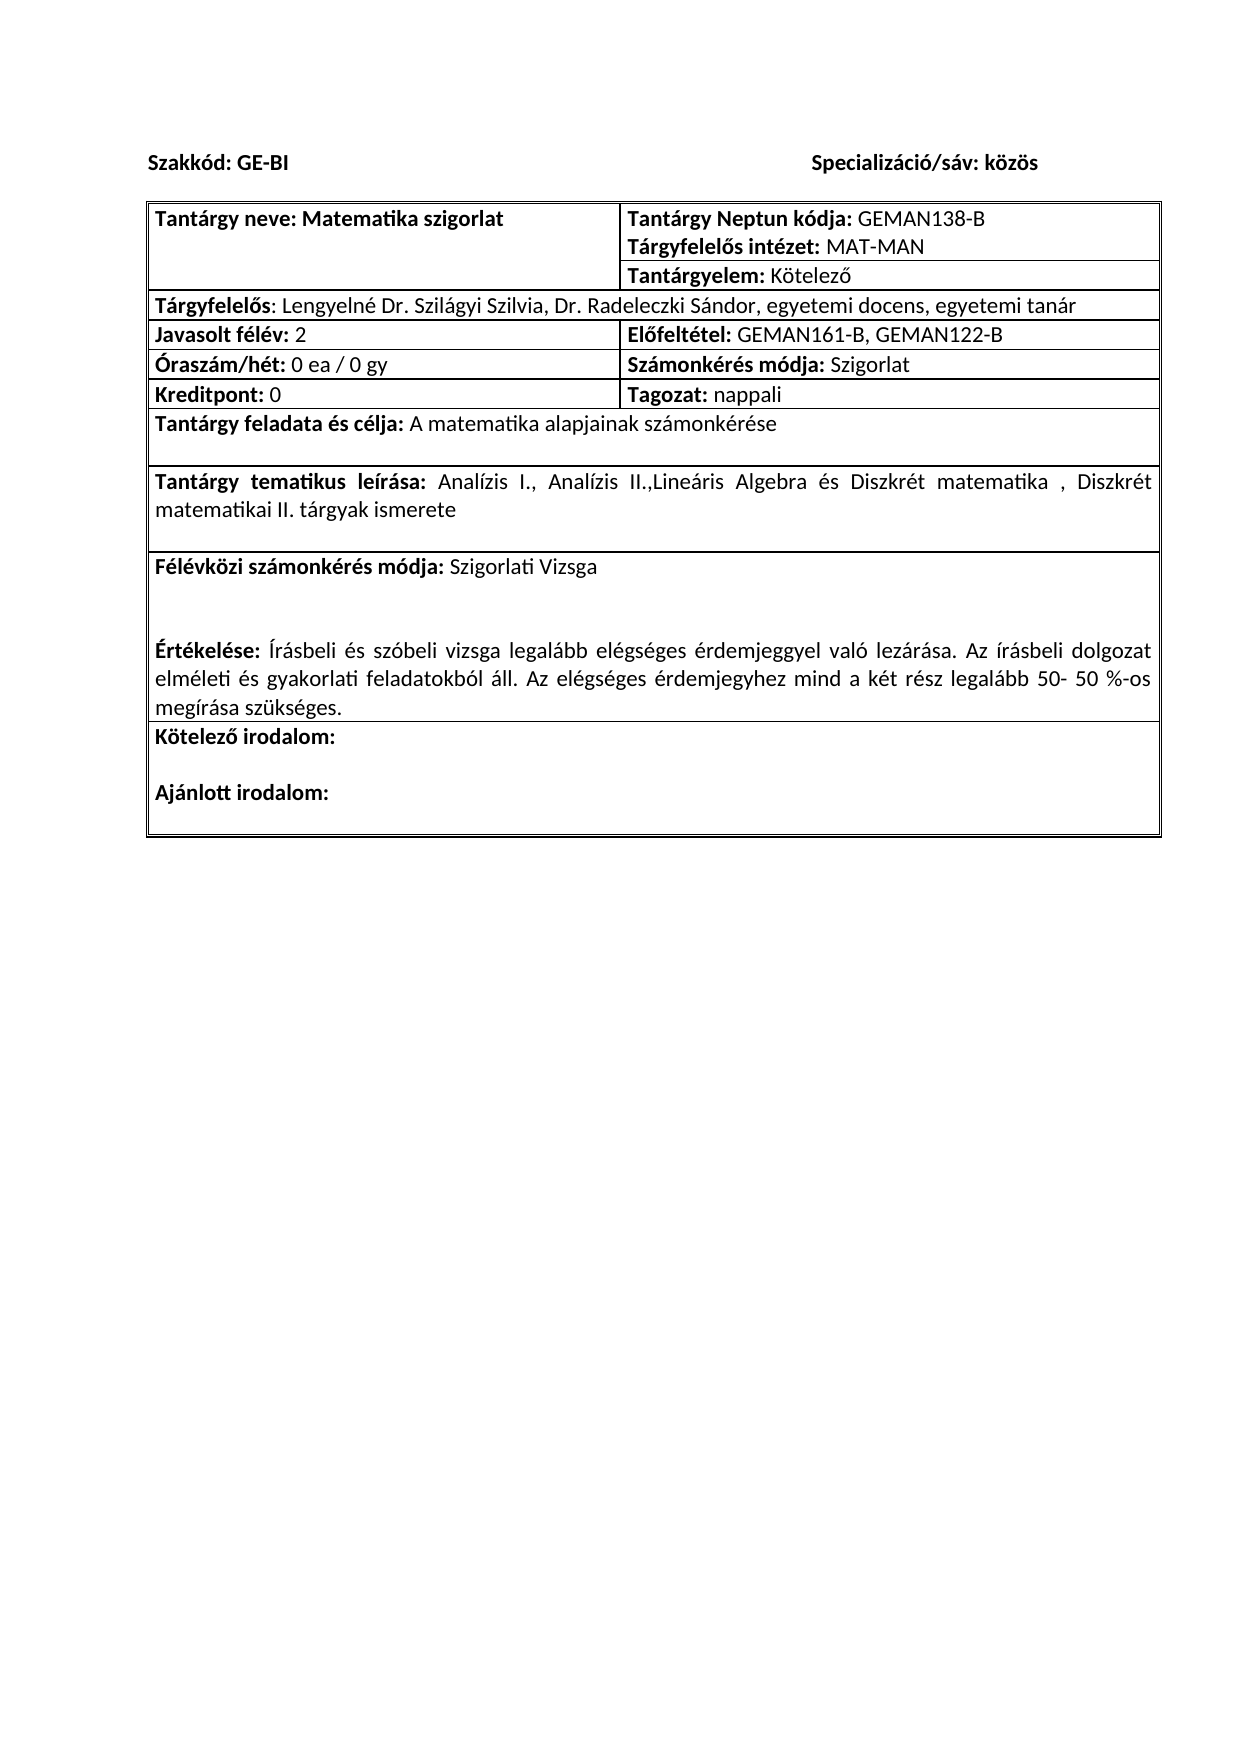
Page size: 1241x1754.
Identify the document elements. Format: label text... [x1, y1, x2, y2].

table_header Tantárgy neve: Matematika szigorlat [149, 204, 619, 289]
table_cell Kreditpont: 0 [149, 380, 619, 408]
table_cell Tantárgyelem: Kötelező [621, 261, 1159, 289]
table_header Tantárgy Neptun kódja: GEMAN138-B Tárgyfelelős intézet: MAT-MAN [621, 204, 1159, 260]
table_cell Számonkérés módja: Szigorlat [621, 350, 1159, 378]
text Szakkód: GE-BI Specializáció/sáv: közös [148, 148, 1093, 176]
table_cell Tárgyfelelős: Lengyelné Dr. Szilágyi Szilvia, Dr. Radeleczki Sándor, egyetemi docens, egyetemi tanár [149, 291, 1159, 319]
table_cell Előfeltétel: GEMAN161-B, GEMAN122-B [621, 321, 1159, 348]
table_cell Tantárgy feladata és célja: A matematika alapjainak számonkérése [149, 409, 1159, 465]
table_cell Tagozat: nappali [621, 380, 1159, 408]
table_cell Kötelező irodalom: Ajánlott irodalom: [149, 722, 1159, 834]
table_cell Félévközi számonkérés módja: Szigorlati Vizsga Értékelése: Írásbeli és szóbeli vizsga legalább elégséges érdemjeggyel való lezárása. Az írásbeli dolgozat elméleti és gyakorlati feladatokból áll. Az elégséges érdemjegyhez mind a két rész legalább 50- 50 %-os megírása szükséges. [149, 553, 1159, 721]
table_cell Óraszám/hét: 0 ea / 0 gy [149, 350, 619, 378]
table_cell Tantárgy tematikus leírása: Analízis I., Analízis II.,Lineáris Algebra és Diszkrét matematika , Diszkrét matematikai II. tárgyak ismerete [149, 467, 1159, 551]
table_cell Javasolt félév: 2 [149, 321, 619, 348]
